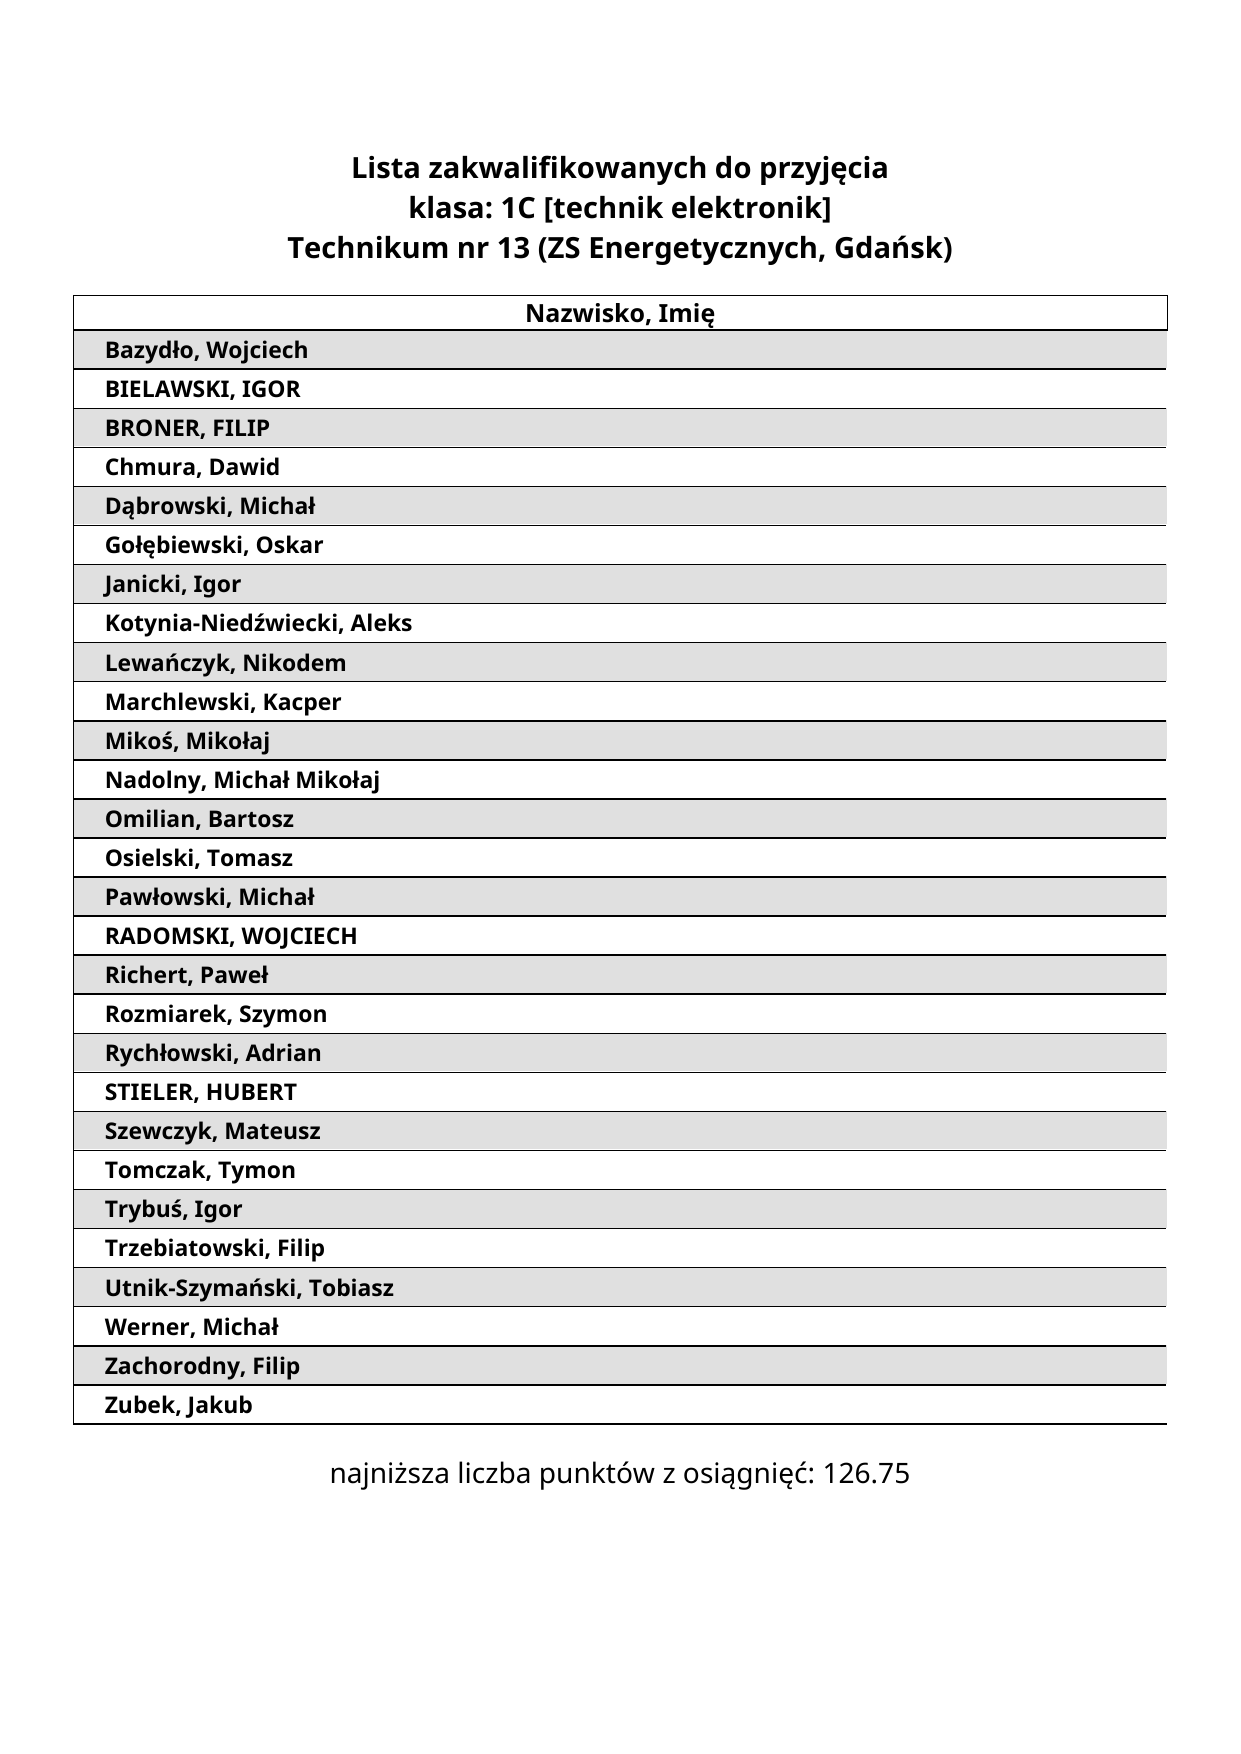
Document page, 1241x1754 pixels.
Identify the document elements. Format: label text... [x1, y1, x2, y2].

table_cell Richert, Paweł [74, 954, 1167, 993]
table_cell Tomczak, Tymon [74, 1150, 1167, 1189]
table_cell BRONER, FILIP [74, 408, 1167, 446]
table_cell Chmura, Dawid [74, 446, 1167, 486]
table_cell Osielski, Tomasz [74, 837, 1167, 876]
table_cell Szewczyk, Mateusz [74, 1111, 1167, 1149]
table_cell STIELER, HUBERT [74, 1071, 1167, 1111]
table_cell Rozmiarek, Szymon [74, 993, 1167, 1032]
table_cell Utnik-Szymański, Tobiasz [74, 1267, 1167, 1306]
table_cell Rychłowski, Adrian [74, 1033, 1167, 1071]
table_cell Pawłowski, Michał [74, 876, 1167, 915]
table_cell Kotynia-Niedźwiecki, Aleks [74, 603, 1167, 642]
table_cell Omilian, Bartosz [74, 798, 1167, 837]
table_cell Bazydło, Wojciech [74, 331, 1167, 368]
table_cell Lewańczyk, Nikodem [74, 642, 1167, 681]
table_cell Werner, Michał [74, 1306, 1167, 1345]
table_cell RADOMSKI, WOJCIECH [74, 915, 1167, 954]
table_cell Trzebiatowski, Filip [74, 1228, 1167, 1267]
table_cell Trybuś, Igor [74, 1189, 1167, 1228]
table_header Nazwisko, Imię [74, 296, 1167, 329]
text najniższa liczba punktów z osiągnięć: 126.75 [148, 1453, 1093, 1492]
text Lista zakwalifikowanych do przyjęcia klasa: 1C [technik elektronik] Technikum nr 13 (ZS Energetycznych, Gdańsk) [148, 148, 1093, 295]
table_cell Marchlewski, Kacper [74, 681, 1167, 720]
table_cell Zachorodny, Filip [74, 1345, 1167, 1384]
table_cell Mikoś, Mikołaj [74, 720, 1167, 759]
table_cell Dąbrowski, Michał [74, 486, 1167, 524]
table_cell BIELAWSKI, IGOR [74, 368, 1167, 407]
table_cell Zubek, Jakub [74, 1384, 1167, 1423]
table_cell Nadolny, Michał Mikołaj [74, 759, 1167, 798]
table_cell Janicki, Igor [74, 564, 1167, 603]
table_cell Gołębiewski, Oskar [74, 525, 1167, 564]
